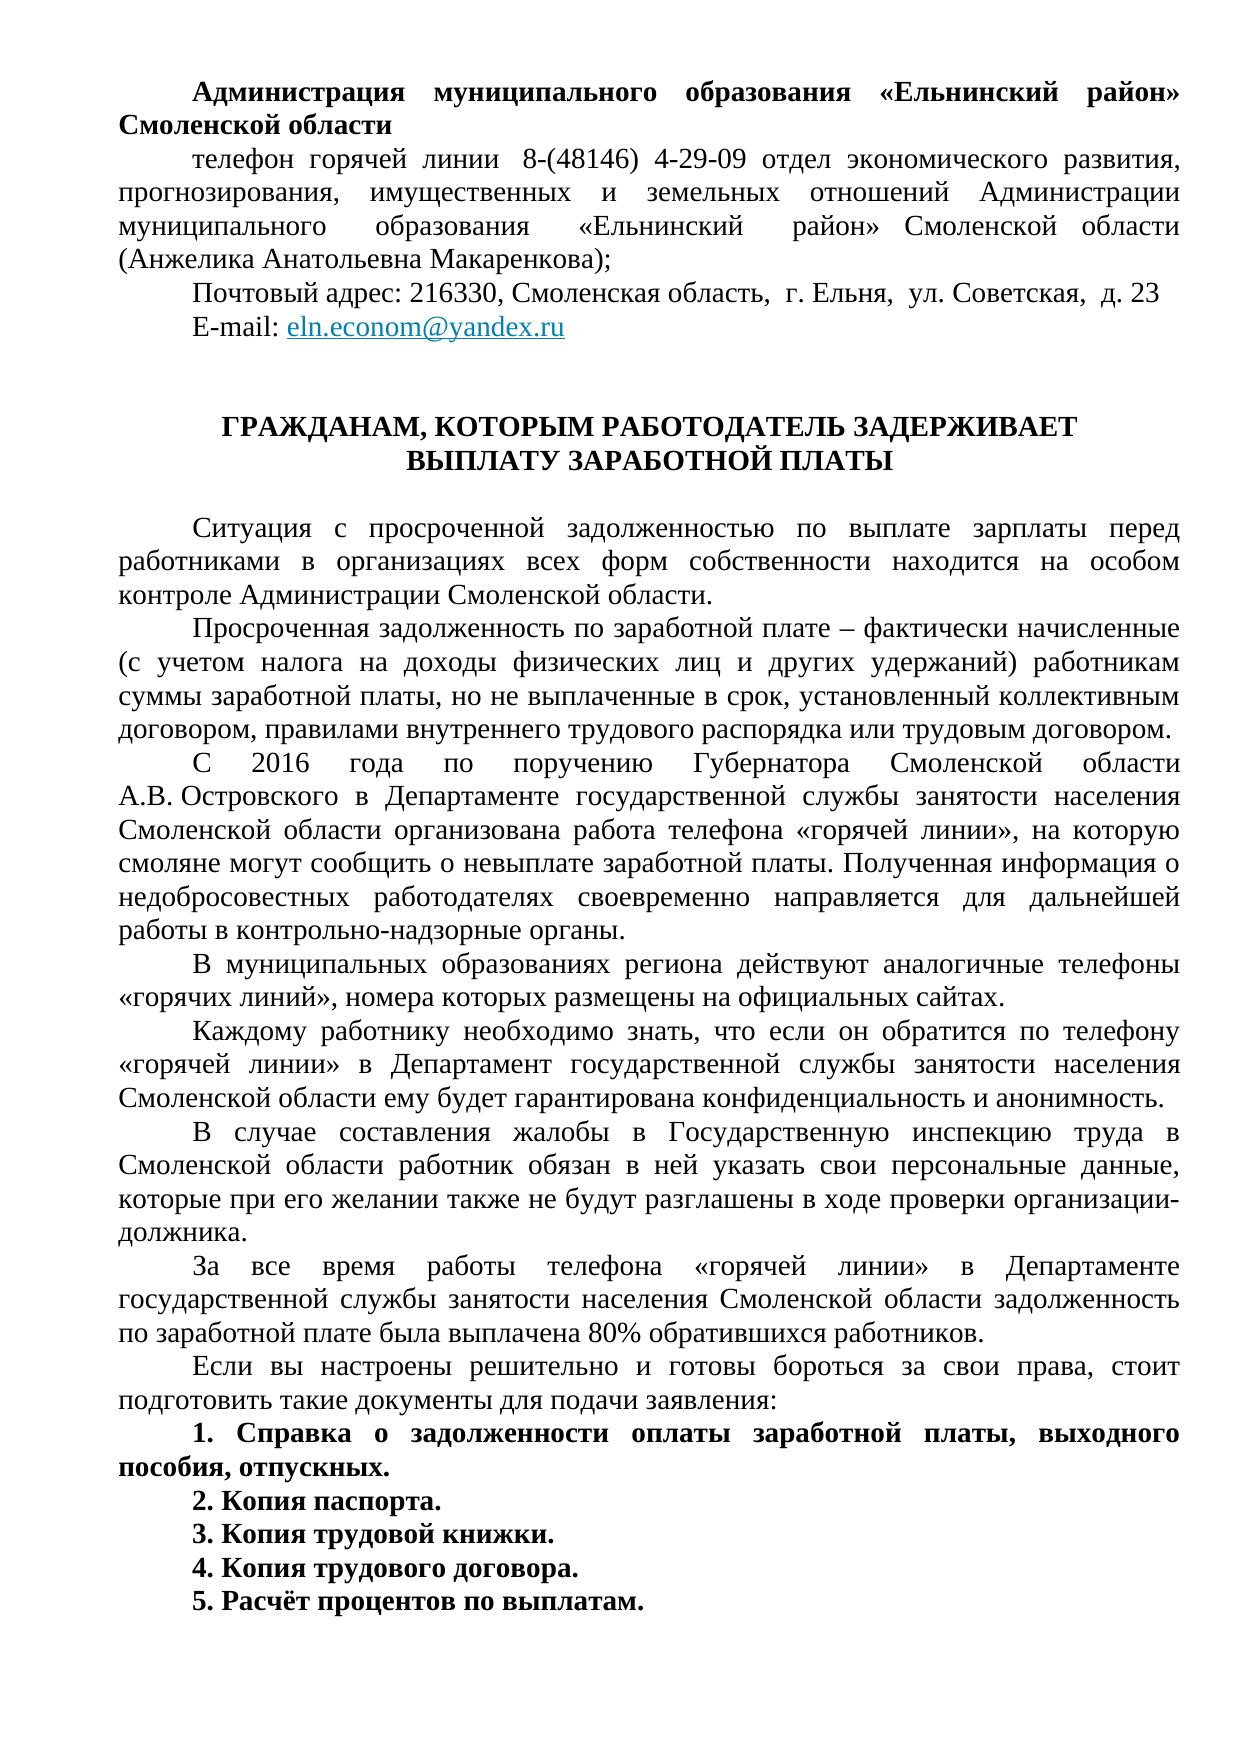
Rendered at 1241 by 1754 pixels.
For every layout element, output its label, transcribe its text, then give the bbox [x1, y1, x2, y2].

text С 2016 года по поручению Губернатора Смоленской области А.В. Островского в Департаменте государственной службы занятости населения Смоленской области организована работа телефона «горячей линии», на которую смоляне могут сообщить о невыплате заработной платы. Полученная информация о недобросовестных работодателях своевременно направляется для дальнейшей работы в контрольно-надзорные органы. [118, 745, 1181, 946]
text В муниципальных образованиях региона действуют аналогичные телефоны «горячих линий», номера которых размещены на официальных сайтах. [118, 946, 1181, 1013]
text 4. Копия трудового договора. [118, 1550, 1181, 1583]
text Ситуация с просроченной задолженностью по выплате зарплаты перед работниками в организациях всех форм собственности находится на особом контроле Администрации Смоленской области. [118, 510, 1181, 611]
text 2. Копия паспорта. [118, 1483, 1181, 1516]
text Е-mail: eln.econom@yandex.ru [118, 309, 1181, 342]
text В случае составления жалобы в Государственную инспекцию труда в Смоленской области работник обязан в ней указать свои персональные данные, которые при его желании также не будут разглашены в ходе проверки организации-должника. [118, 1114, 1181, 1248]
text Почтовый адрес: 216330, Смоленская область, г. Ельня, ул. Советская, д. 23 [118, 275, 1181, 309]
text Администрация муниципального образования «Ельнинский район» Смоленской области [118, 74, 1181, 141]
text Если вы настроены решительно и готовы бороться за свои права, стоит подготовить такие документы для подачи заявления: [118, 1348, 1181, 1416]
text телефон горячей линии 8-(48146) 4-29-09 отдел экономического развития, прогнозирования, имущественных и земельных отношений Администрации муниципального образования «Ельнинский район» Смоленской области (Анжелика Анатольевна Макаренкова); [118, 141, 1181, 275]
text За все время работы телефона «горячей линии» в Департаменте государственной службы занятости населения Смоленской области задолженность по заработной плате была выплачена 80% обратившихся работников. [118, 1248, 1181, 1348]
text 3. Копия трудовой книжки. [118, 1516, 1181, 1550]
text ГРАЖДАНАМ, КОТОРЫМ РАБОТОДАТЕЛЬ ЗАДЕРЖИВАЕТ [118, 409, 1181, 443]
text 1. Справка о задолженности оплаты заработной платы, выходного пособия, отпускных. [118, 1416, 1181, 1483]
text ВЫПЛАТУ ЗАРАБОТНОЙ ПЛАТЫ [118, 443, 1181, 476]
text Каждому работнику необходимо знать, что если он обратится по телефону «горячей линии» в Департамент государственной службы занятости населения Смоленской области ему будет гарантирована конфиденциальность и анонимность. [118, 1013, 1181, 1114]
text Просроченная задолженность по заработной плате – фактически начисленные (с учетом налога на доходы физических лиц и других удержаний) работникам суммы заработной платы, но не выплаченные в срок, установленный коллективным договором, правилами внутреннего трудового распорядка или трудовым договором. [118, 611, 1181, 745]
text 5. Расчёт процентов по выплатам. [118, 1583, 1181, 1617]
